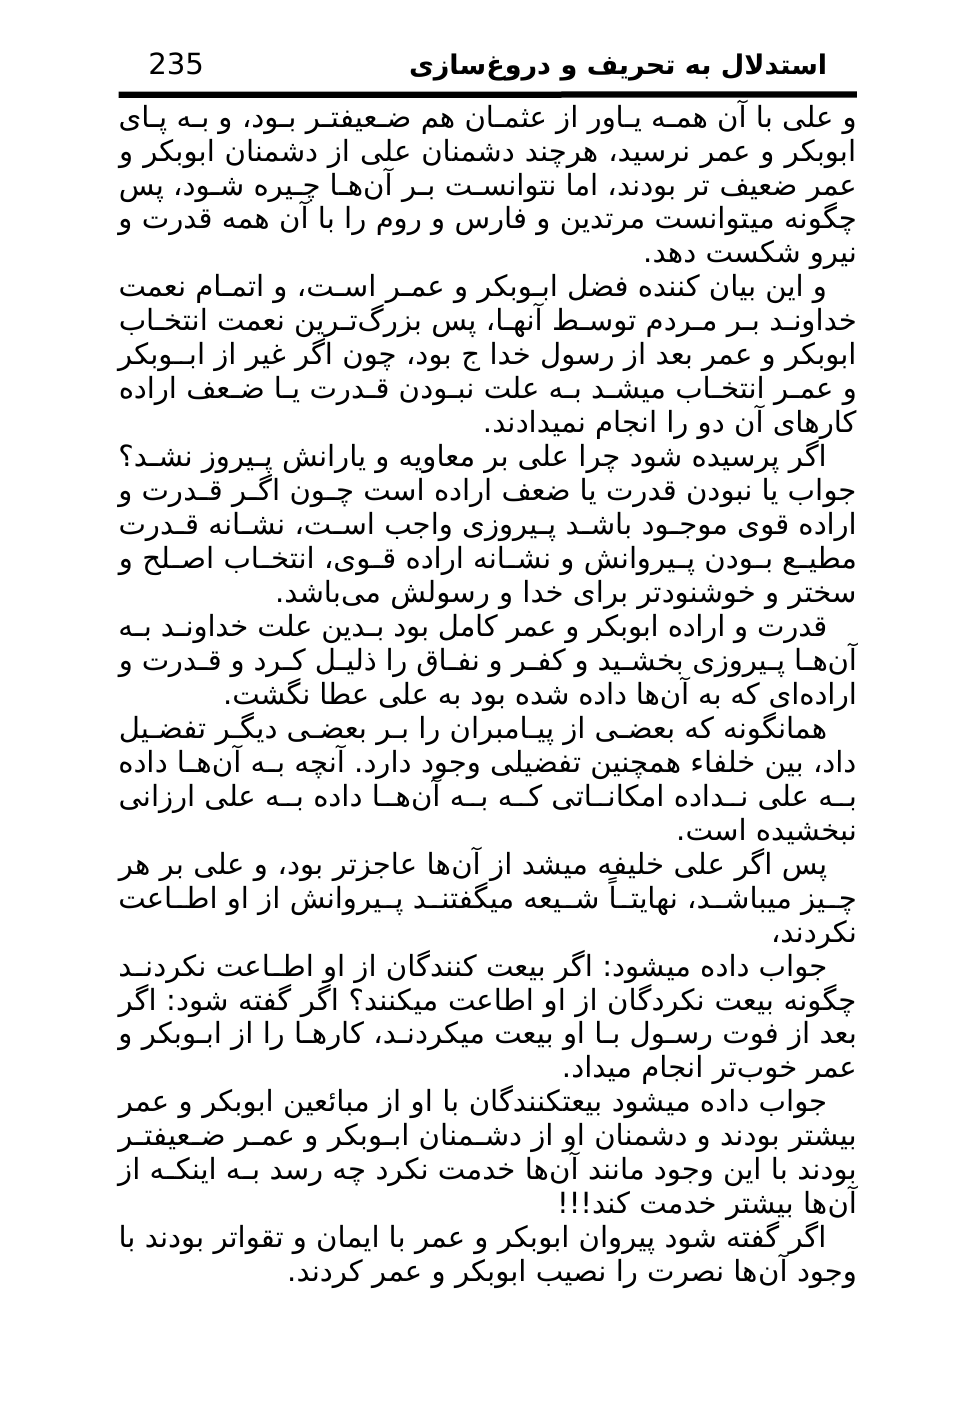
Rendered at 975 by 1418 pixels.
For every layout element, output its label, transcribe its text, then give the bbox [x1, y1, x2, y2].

text جواب داده میشود بیعتکنندگان با او از مبائعین ابوبکر و عمر بیشتر بودند و دشمنان او از دشمنان ابوبکر و عمر ضعیفتر بودند با این وجود مانند آن‌ها خدمت نکرد چه رسد به اینکه از آن‌ها بیشتر خدمت کند!!! [118, 1085, 857, 1221]
text قدرت و اراده ابوبکر و عمر کامل بود بدین علت خداوند به آن‌ها پیروزی بخشید و کفر و نفاق را ذلیل کرد و قدرت و اراده‌ای که به آن‌ها داده شده بود به علی عطا نگشت. [118, 609, 857, 711]
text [118, 100, 857, 270]
text جواب داده میشود: اگر بیعت کنندگان از او اطاعت نکردند چگونه بیعت نکردگان از او اطاعت میکنند؟ اگر گفته شود: اگر بعد از فوت رسول با او بیعت میکردند، کارها را از ابوبکر و عمر خوب‌تر انجام میداد. [118, 949, 857, 1085]
text همانگونه که بعضی از پیامبران را بر بعضی دیگر تفضیل داد، بین خلفاء همچنین تفضیلی وجود دارد. آنچه به آن‌ها داده به علی نداده امکاناتی که به آن‌ها داده به علی ارزانی نبخشیده است. [118, 711, 857, 847]
text اگر گفته شود پیروان ابوبکر و عمر با ایمان و تقواتر بودند با وجود آن‌ها نصرت را نصیب ابوبکر و عمر کردند. [118, 1221, 857, 1288]
text اگر پرسیده شود چرا علی بر معاویه و یارانش پیروز نشد؟ جواب یا نبودن قدرت یا ضعف اراده است چون اگر قدرت و اراده قوی موجود باشد پیروزی واجب است، نشانه قدرت مطیع بودن پیروانش و نشانه اراده قوی، انتخاب اصلح و سختر و خوشنودتر برای خدا و رسولش می‌باشد. [118, 439, 857, 609]
text پس اگر علی خلیفه میشد از آن‌ها عاجزتر بود، و علی بر هر چیز میباشد، نهایتاً شیعه میگفتند پیروانش از او اطاعت نکردند، [118, 847, 857, 949]
text و این بیان کننده فضل ابوبکر و عمر است، و اتمام نعمت خداوند بر مردم توسط آنها، پس بزرگ‌ترین نعمت انتخاب ابوبکر و عمر بعد از رسول خدا ج بود، چون اگر غیر از ابوبکر و عمر انتخاب میشد به علت نبودن قدرت یا ضعف اراده کارهای آن دو را انجام نمیدادند. [118, 270, 857, 439]
